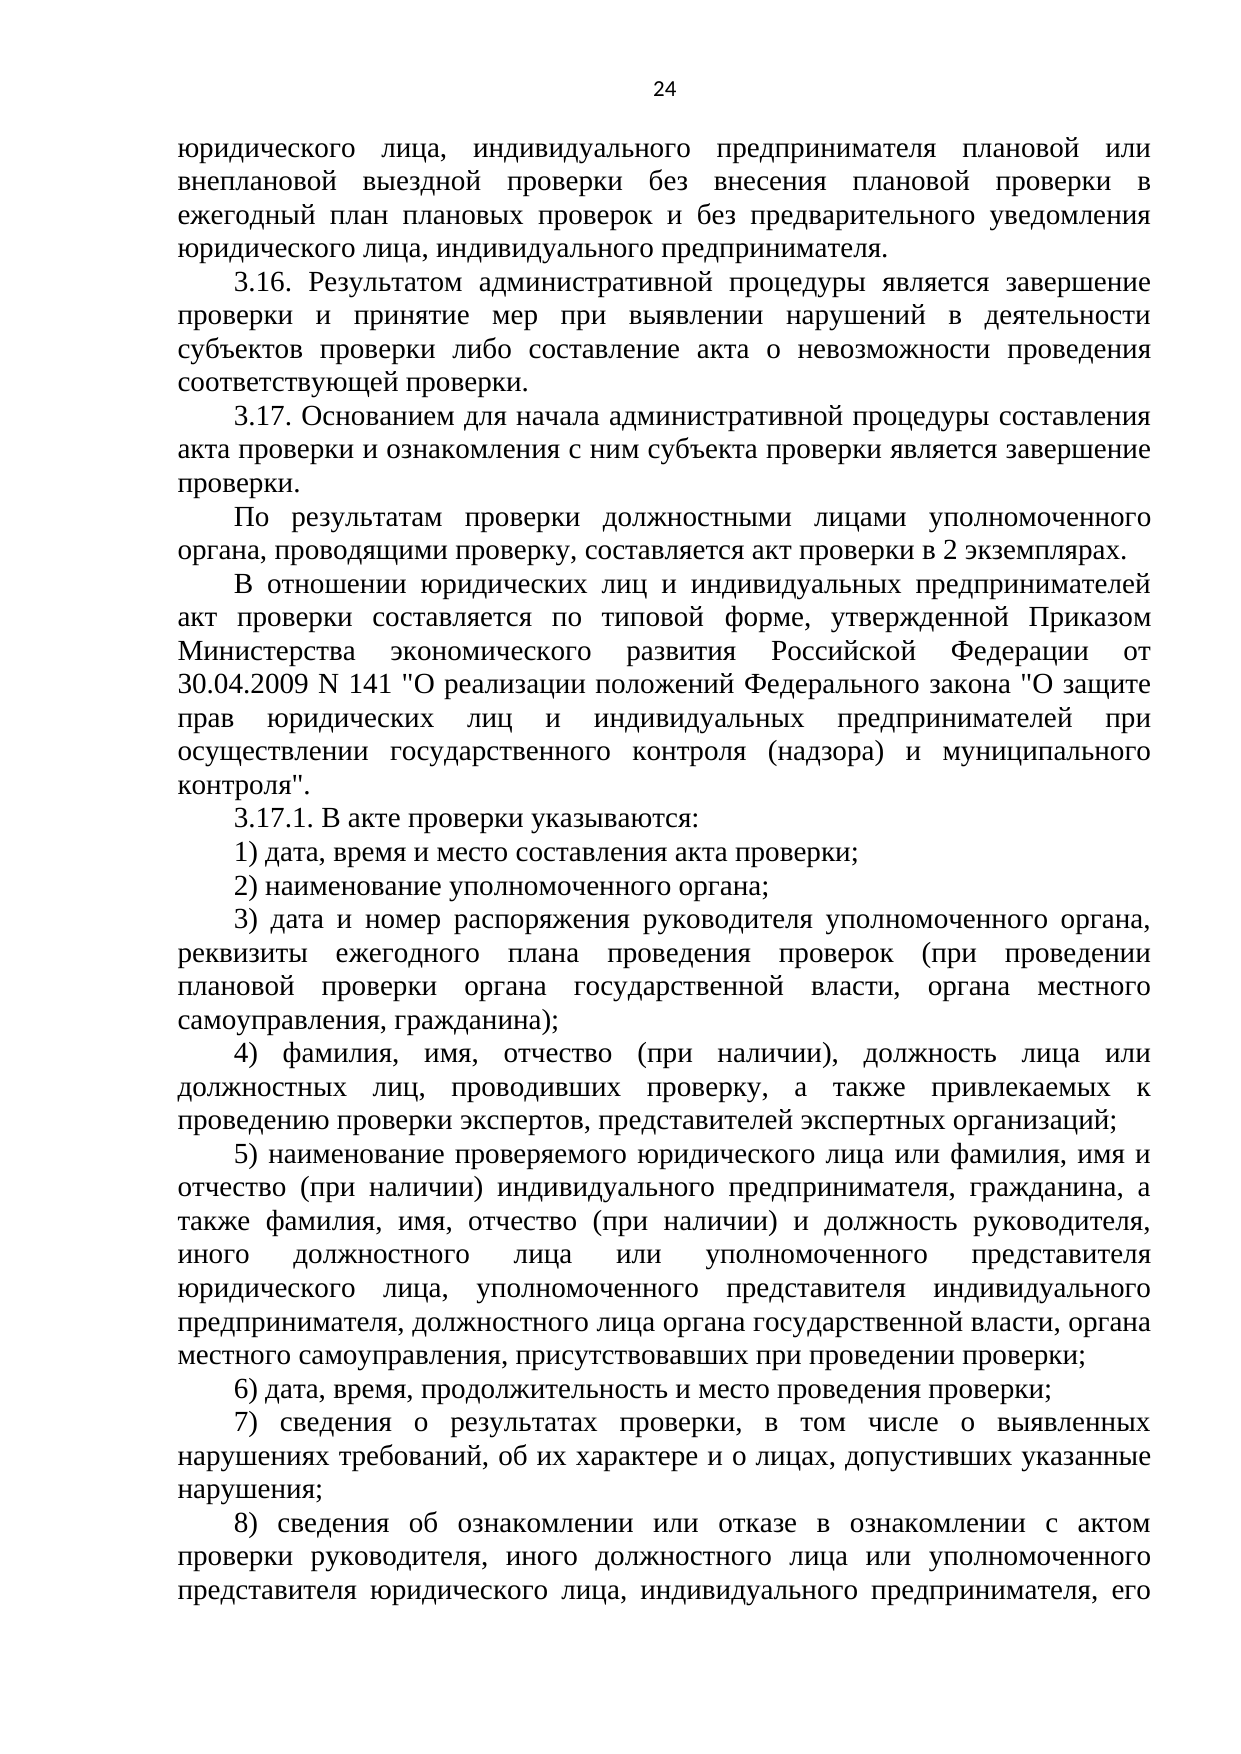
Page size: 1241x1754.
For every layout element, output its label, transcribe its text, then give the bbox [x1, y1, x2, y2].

text 3) дата и номер распоряжения руководителя уполномоченного органа, реквизиты ежегодного плана проведения проверок (при проведении плановой проверки органа государственной власти, органа местного самоуправления, гражданина); [177, 901, 1152, 1035]
text В отношении юридических лиц и индивидуальных предпринимателей акт проверки составляется по типовой форме, утвержденной Приказом Министерства экономического развития Российской Федерации от 30.04.2009 N 141 "О реализации положений Федерального закона "О защите прав юридических лиц и индивидуальных предпринимателей при осуществлении государственного контроля (надзора) и муниципального контроля". [177, 566, 1152, 801]
text 7) сведения о результатах проверки, в том числе о выявленных нарушениях требований, об их характере и о лицах, допустивших указанные нарушения; [177, 1404, 1152, 1505]
text 1) дата, время и место составления акта проверки; [177, 834, 1152, 868]
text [177, 130, 1152, 264]
text 5) наименование проверяемого юридического лица или фамилия, имя и отчество (при наличии) индивидуального предпринимателя, гражданина, а также фамилия, имя, отчество (при наличии) и должность руководителя, иного должностного лица или уполномоченного представителя юридического лица, уполномоченного представителя индивидуального предпринимателя, должностного лица органа государственной власти, органа местного самоуправления, присутствовавших при проведении проверки; [177, 1136, 1152, 1371]
text 4) фамилия, имя, отчество (при наличии), должность лица или должностных лиц, проводивших проверку, а также привлекаемых к проведению проверки экспертов, представителей экспертных организаций; [177, 1035, 1152, 1136]
text 3.17.1. В акте проверки указываются: [177, 801, 1152, 834]
text 3.17. Основанием для начала административной процедуры составления акта проверки и ознакомления с ним субъекта проверки является завершение проверки. [177, 398, 1152, 499]
text 6) дата, время, продолжительность и место проведения проверки; [177, 1371, 1152, 1404]
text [177, 1505, 1152, 1606]
text 3.16. Результатом административной процедуры является завершение проверки и принятие мер при выявлении нарушений в деятельности субъектов проверки либо составление акта о невозможности проведения соответствующей проверки. [177, 264, 1152, 398]
text 2) наименование уполномоченного органа; [177, 868, 1152, 901]
text По результатам проверки должностными лицами уполномоченного органа, проводящими проверку, составляется акт проверки в 2 экземплярах. [177, 499, 1152, 566]
